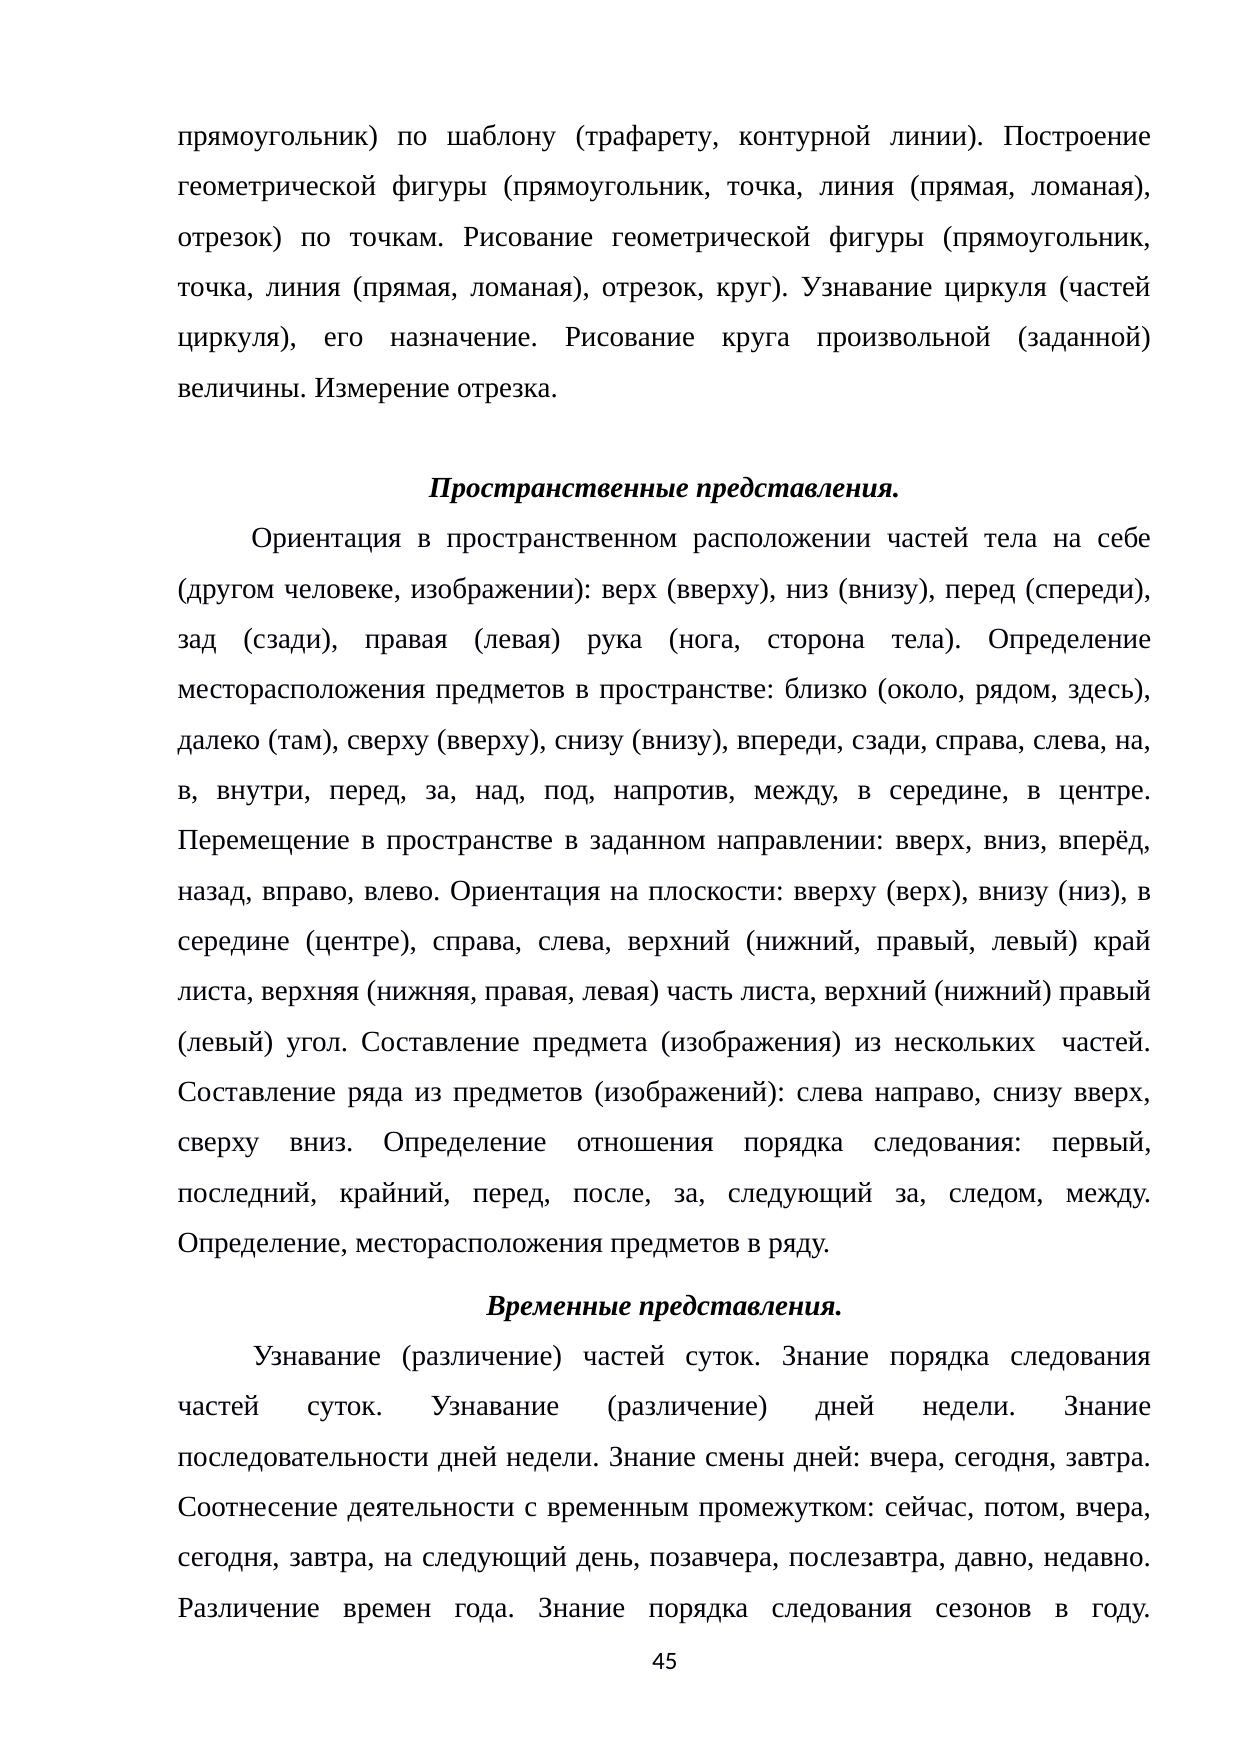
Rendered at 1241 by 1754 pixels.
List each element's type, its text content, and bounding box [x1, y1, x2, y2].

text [177, 1338, 1152, 1623]
text Пространственные представления. [177, 470, 1152, 504]
text Временные представления. [177, 1288, 1152, 1321]
text Ориентация в пространственном расположении частей тела на себе (другом человеке, изображении): верх (вверху), низ (внизу), перед (спереди), зад (сзади), правая (левая) рука (нога, сторона тела). Определение месторасположения предметов в пространстве: близко (около, рядом, здесь), далеко (там), сверху (вверху), снизу (внизу), впереди, сзади, справа, слева, на, в, внутри, перед, за, над, под, напротив, между, в середине, в центре. Перемещение в пространстве в заданном направлении: вверх, вниз, вперёд, назад, вправо, влево. Ориентация на плоскости: вверху (верх), внизу (низ), в середине (центре), справа, слева, верхний (нижний, правый, левый) край листа, верхняя (нижняя, правая, левая) часть листа, верхний (нижний) правый (левый) угол. Составление предмета (изображения) из нескольких частей. Составление ряда из предметов (изображений): слева направо, снизу вверх, сверху вниз. Определение отношения порядка следования: первый, последний, крайний, перед, после, за, следующий за, следом, между. Определение, месторасположения предметов в ряду. [177, 521, 1152, 1258]
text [177, 118, 1152, 403]
